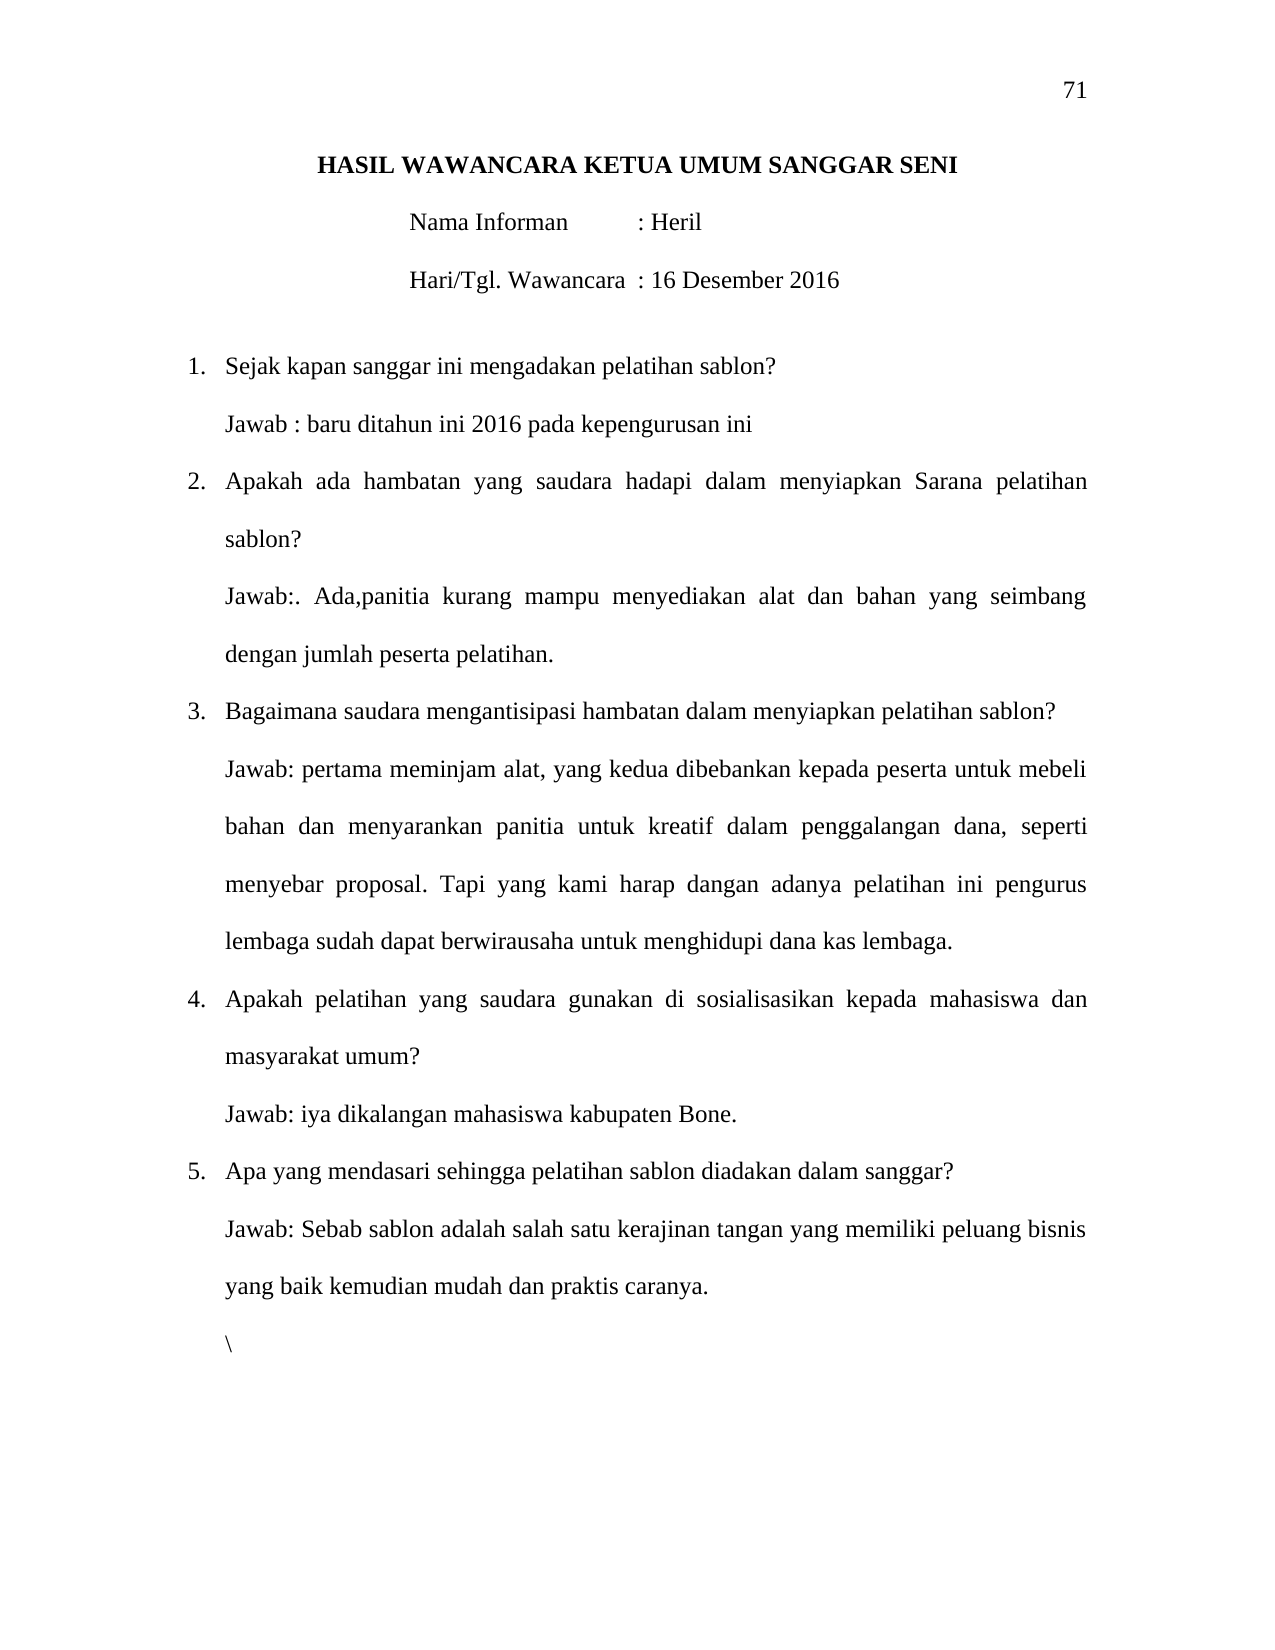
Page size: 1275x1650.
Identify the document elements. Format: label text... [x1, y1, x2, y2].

list Sejak kapan sanggar ini mengadakan pelatihan sablon? [187, 351, 1087, 380]
text Jawab: pertama meminjam alat, yang kedua dibebankan kepada peserta untuk mebeli bahan dan menyarankan panitia untuk kreatif dalam penggalangan dana, seperti menyebar proposal. Tapi yang kami harap dangan adanya pelatihan ini pengurus lembaga sudah dapat berwirausaha untuk menghidupi dana kas lembaga. [225, 754, 1087, 955]
text Nama Informan : Heril [334, 207, 1087, 236]
text Jawab : baru ditahun ini 2016 pada kepengurusan ini [225, 409, 1087, 437]
text Jawab: iya dikalangan mahasiswa kabupaten Bone. [225, 1099, 1087, 1127]
list Apa yang mendasari sehingga pelatihan sablon diadakan dalam sanggar? [187, 1156, 1087, 1185]
list Bagaimana saudara mengantisipasi hambatan dalam menyiapkan pelatihan sablon? [187, 696, 1087, 725]
text HASIL WAWANCARA KETUA UMUM SANGGAR SENI [187, 150, 1087, 179]
text Jawab: Sebab sablon adalah salah satu kerajinan tangan yang memiliki peluang bisnis yang baik kemudian mudah dan praktis caranya. [225, 1214, 1087, 1300]
list Apakah ada hambatan yang saudara hadapi dalam menyiapkan Sarana pelatihan sablon? [187, 466, 1087, 552]
text \ [225, 1329, 1087, 1357]
text Hari/Tgl. Wawancara : 16 Desember 2016 [187, 265, 1087, 294]
list Apakah pelatihan yang saudara gunakan di sosialisasikan kepada mahasiswa dan masyarakat umum? [187, 984, 1087, 1070]
text Jawab:. Ada,panitia kurang mampu menyediakan alat dan bahan yang seimbang dengan jumlah peserta pelatihan. [225, 581, 1087, 667]
